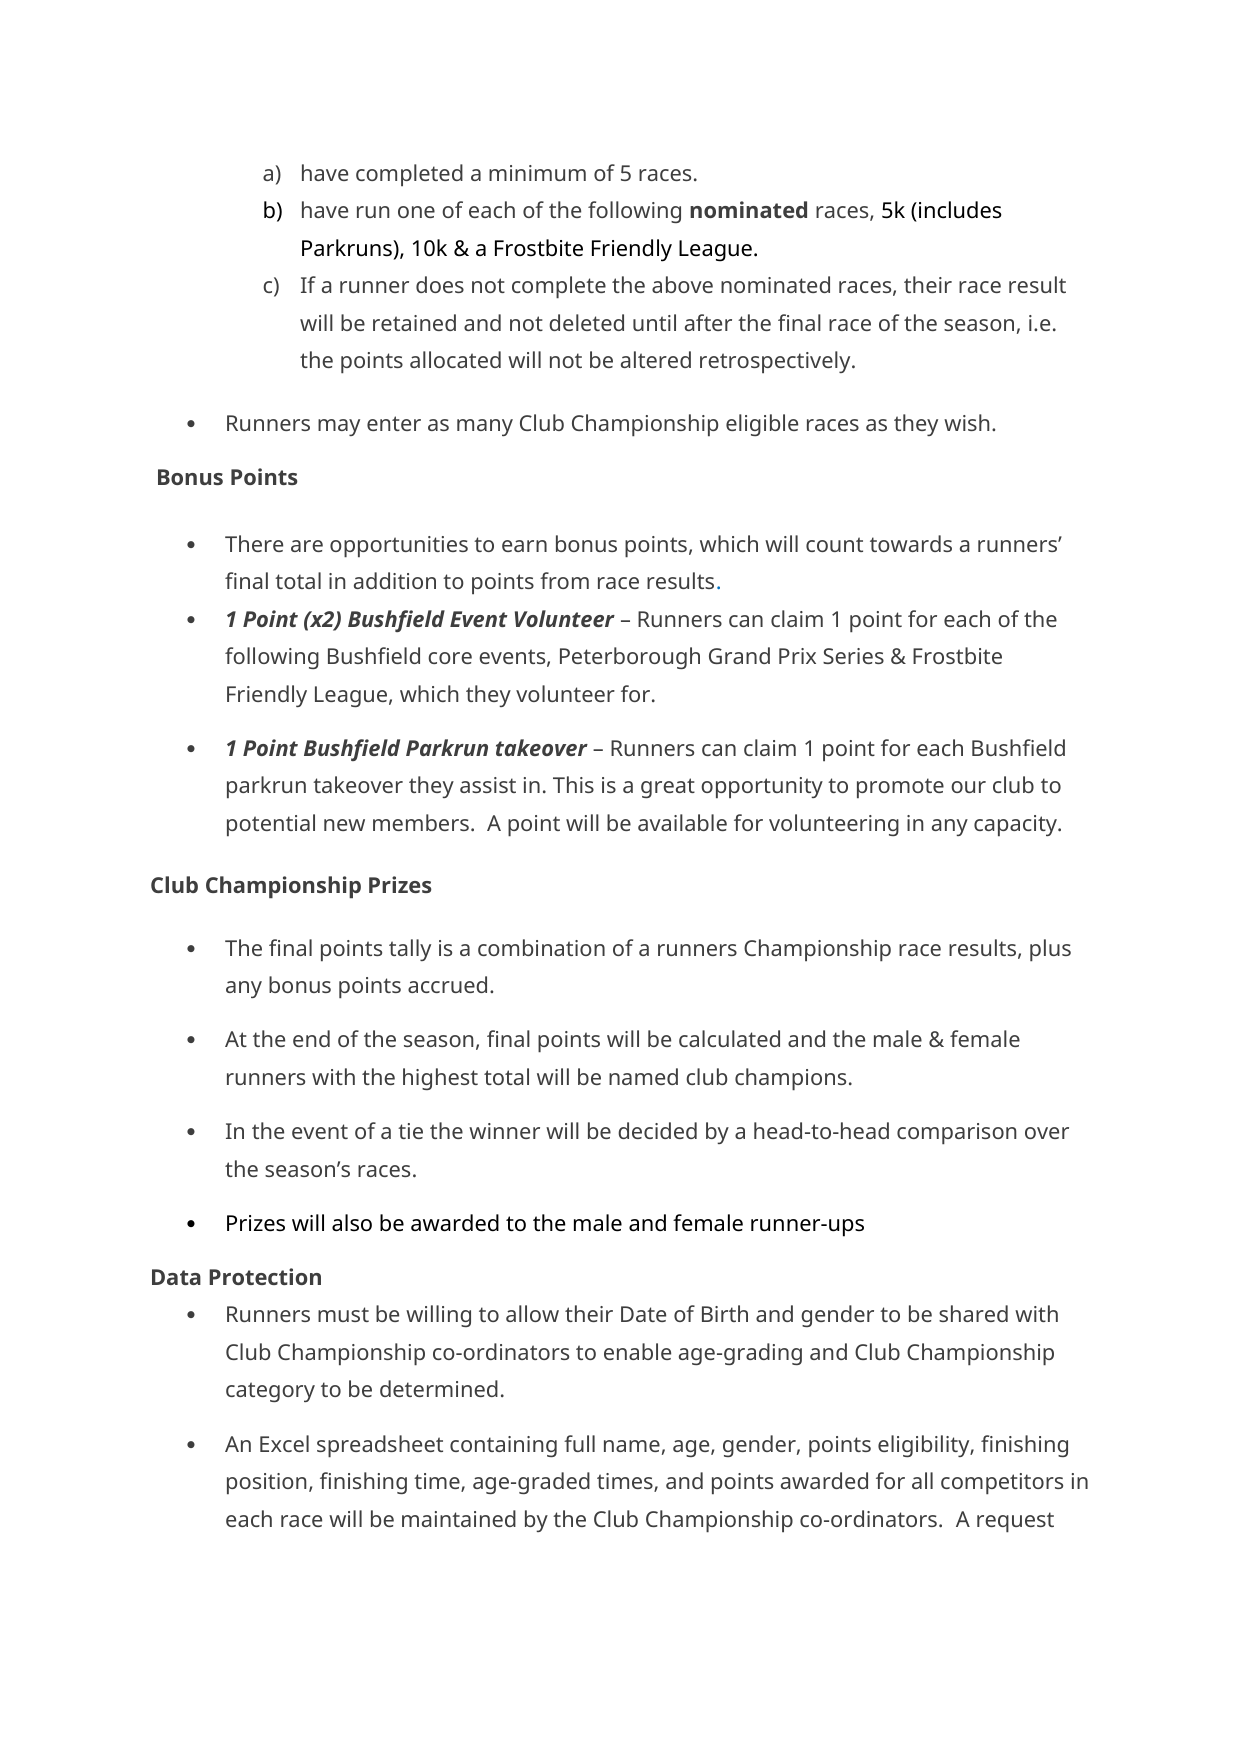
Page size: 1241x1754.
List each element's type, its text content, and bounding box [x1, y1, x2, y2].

list 1 Point (x2) Bushfield Event Volunteer – Runners can claim 1 point for each of the following Bushfield core events, Peterborough Grand Prix Series & Frostbite Friendly League, which they volunteer for. [187, 596, 1090, 708]
text Data Protection [150, 1254, 1090, 1292]
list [187, 1421, 1090, 1533]
list There are opportunities to earn bonus points, which will count towards a runners’ final total in addition to points from race results. [187, 521, 1090, 596]
list have run one of each of the following nominated races, 5k (includes Parkruns), 10k & a Frostbite Friendly League. [262, 187, 1090, 262]
list Prizes will also be awarded to the male and female runner-ups [187, 1200, 1090, 1237]
list The final points tally is a combination of a runners Championship race results, plus any bonus points accrued. [187, 925, 1090, 1000]
list Runners may enter as many Club Championship eligible races as they wish. [187, 400, 1090, 437]
text Bonus Points [150, 454, 1090, 492]
list Runners must be willing to allow their Date of Birth and gender to be shared with Club Championship co-ordinators to enable age-grading and Club Championship category to be determined. [187, 1292, 1090, 1404]
text Club Championship Prizes [150, 862, 1090, 900]
list In the event of a tie the winner will be decided by a head-to-head comparison over the season’s races. [187, 1108, 1090, 1183]
list have completed a minimum of 5 races. [262, 150, 1090, 187]
list At the end of the season, final points will be calculated and the male & female runners with the highest total will be named club champions. [187, 1017, 1090, 1092]
list If a runner does not complete the above nominated races, their race result will be retained and not deleted until after the final race of the season, i.e. the points allocated will not be altered retrospectively. [262, 262, 1090, 375]
list 1 Point Bushfield Parkrun takeover – Runners can claim 1 point for each Bushfield parkrun takeover they assist in. This is a great opportunity to promote our club to potential new members. A point will be available for volunteering in any capacity. [187, 725, 1090, 837]
